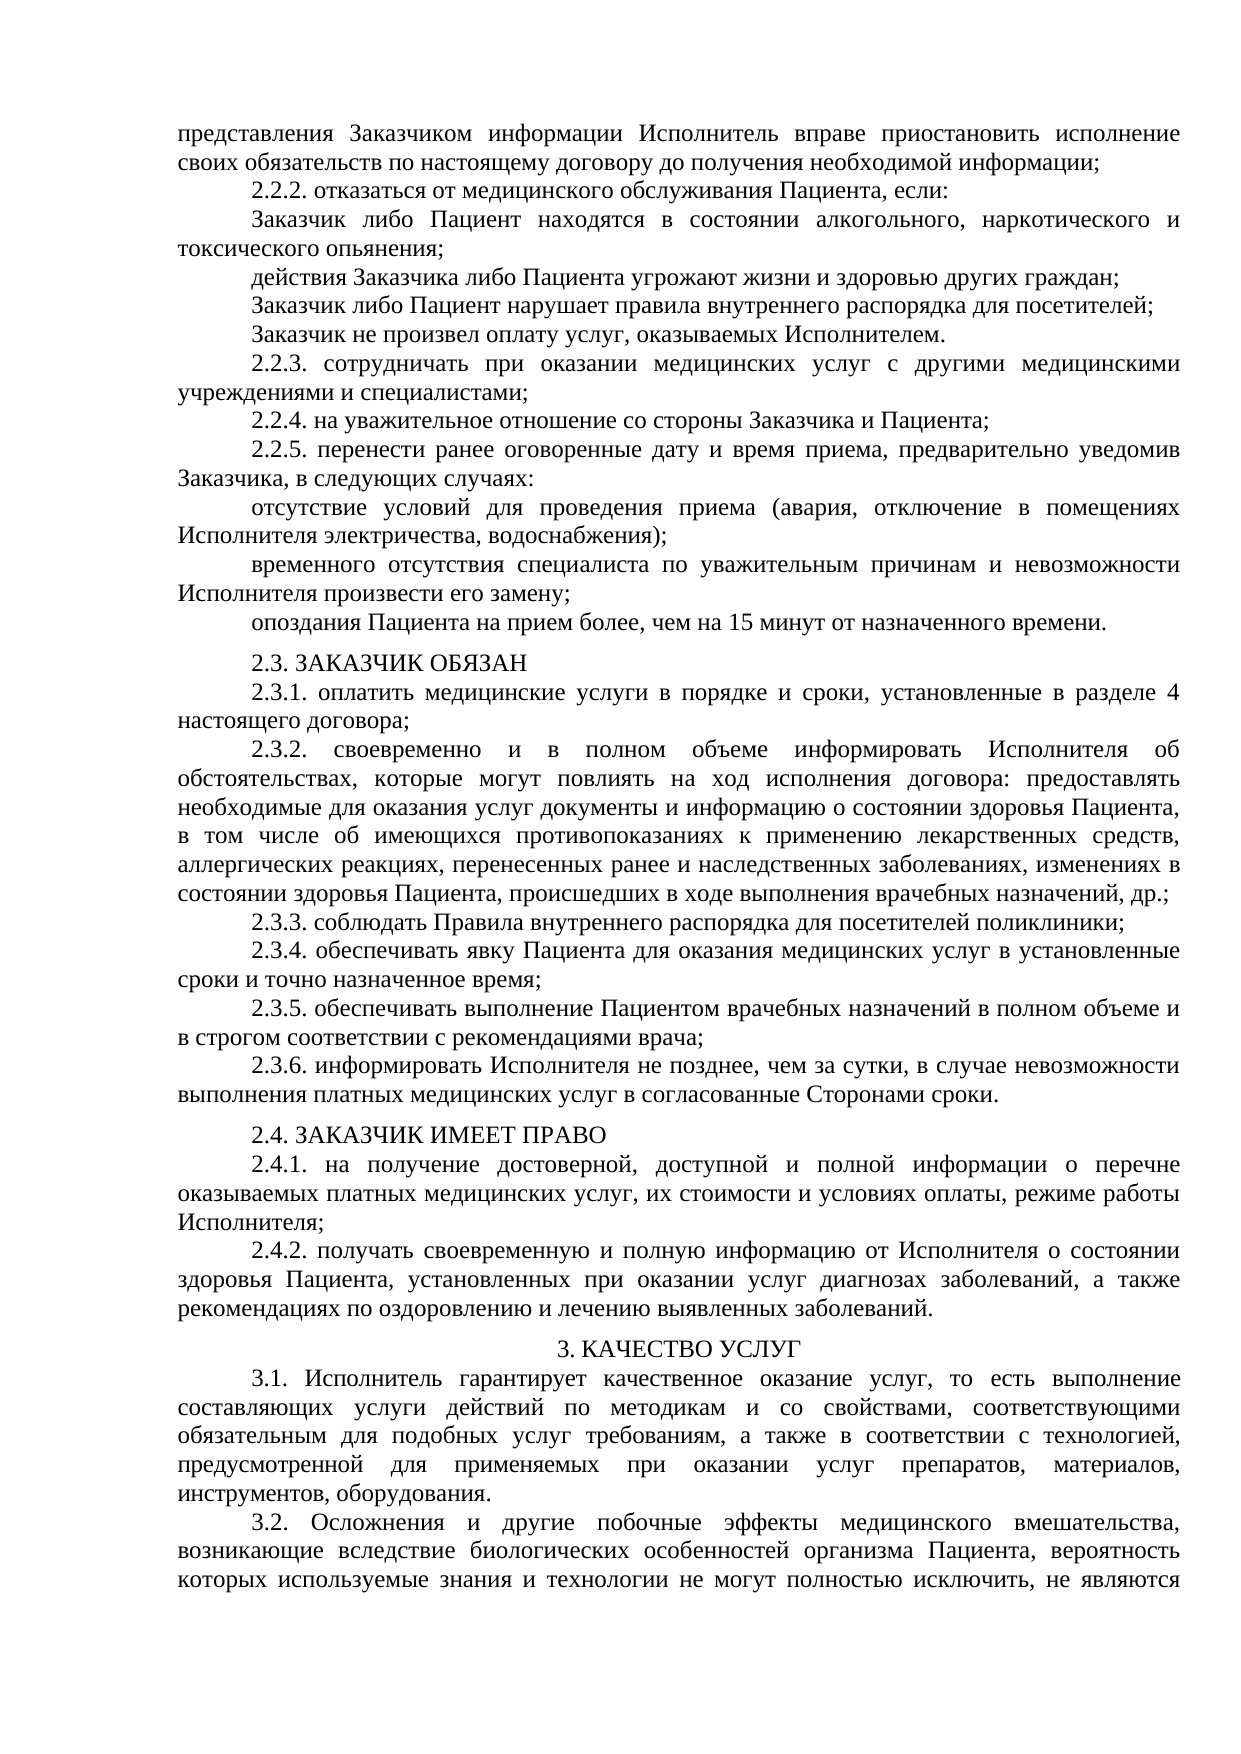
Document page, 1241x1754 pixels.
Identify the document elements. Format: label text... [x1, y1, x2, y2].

text 2.4. ЗАКАЗЧИК ИМЕЕТ ПРАВО [177, 1121, 1181, 1149]
text 2.2.3. сотрудничать при оказании медицинских услуг с другими медицинскими учреждениями и специалистами; [177, 348, 1181, 406]
text Заказчик не произвел оплату услуг, оказываемых Исполнителем. [177, 319, 1181, 348]
text действия Заказчика либо Пациента угрожают жизни и здоровью других граждан; [177, 262, 1181, 291]
text Заказчик либо Пациент нарушает правила внутреннего распорядка для посетителей; [177, 291, 1181, 319]
text 2.2.5. перенести ранее оговоренные дату и время приема, предварительно уведомив Заказчика, в следующих случаях: [177, 434, 1181, 492]
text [177, 118, 1181, 176]
text 2.2.2. отказаться от медицинского обслуживания Пациента, если: [177, 176, 1181, 204]
text 2.3.1. оплатить медицинские услуги в порядке и сроки, установленные в разделе 4 настоящего договора; [177, 677, 1181, 734]
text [177, 1507, 1181, 1593]
text 3. КАЧЕСТВО УСЛУГ [177, 1334, 1181, 1363]
text 2.4.2. получать своевременную и полную информацию от Исполнителя о состоянии здоровья Пациента, установленных при оказании услуг диагнозах заболеваний, а также рекомендациях по оздоровлению и лечению выявленных заболеваний. [177, 1236, 1181, 1322]
text 2.2.4. на уважительное отношение со стороны Заказчика и Пациента; [177, 406, 1181, 434]
text 2.3.5. обеспечивать выполнение Пациентом врачебных назначений в полном объеме и в строгом соответствии с рекомендациями врача; [177, 993, 1181, 1051]
text отсутствие условий для проведения приема (авария, отключение в помещениях Исполнителя электричества, водоснабжения); [177, 492, 1181, 549]
text 3.1. Исполнитель гарантирует качественное оказание услуг, то есть выполнение составляющих услуги действий по методикам и со свойствами, соответствующими обязательным для подобных услуг требованиям, а также в соответствии с технологией, предусмотренной для применяемых при оказании услуг препаратов, материалов, инструментов, оборудования. [177, 1363, 1181, 1507]
text 2.3.6. информировать Исполнителя не позднее, чем за сутки, в случае невозможности выполнения платных медицинских услуг в согласованные Сторонами сроки. [177, 1051, 1181, 1108]
text 2.3.3. соблюдать Правила внутреннего распорядка для посетителей поликлиники; [177, 907, 1181, 936]
text 2.3.2. своевременно и в полном объеме информировать Исполнителя об обстоятельствах, которые могут повлиять на ход исполнения договора: предоставлять необходимые для оказания услуг документы и информацию о состоянии здоровья Пациента, в том числе об имеющихся противопоказаниях к применению лекарственных средств, аллергических реакциях, перенесенных ранее и наследственных заболеваниях, изменениях в состоянии здоровья Пациента, происшедших в ходе выполнения врачебных назначений, др.; [177, 734, 1181, 907]
text 2.3.4. обеспечивать явку Пациента для оказания медицинских услуг в установленные сроки и точно назначенное время; [177, 936, 1181, 993]
text опоздания Пациента на прием более, чем на 15 минут от назначенного времени. [177, 607, 1181, 636]
text 2.4.1. на получение достоверной, доступной и полной информации о перечне оказываемых платных медицинских услуг, их стоимости и условиях оплаты, режиме работы Исполнителя; [177, 1149, 1181, 1236]
text Заказчик либо Пациент находятся в состоянии алкогольного, наркотического и токсического опьянения; [177, 204, 1181, 262]
text 2.3. ЗАКАЗЧИК ОБЯЗАН [177, 648, 1181, 677]
text временного отсутствия специалиста по уважительным причинам и невозможности Исполнителя произвести его замену; [177, 549, 1181, 607]
